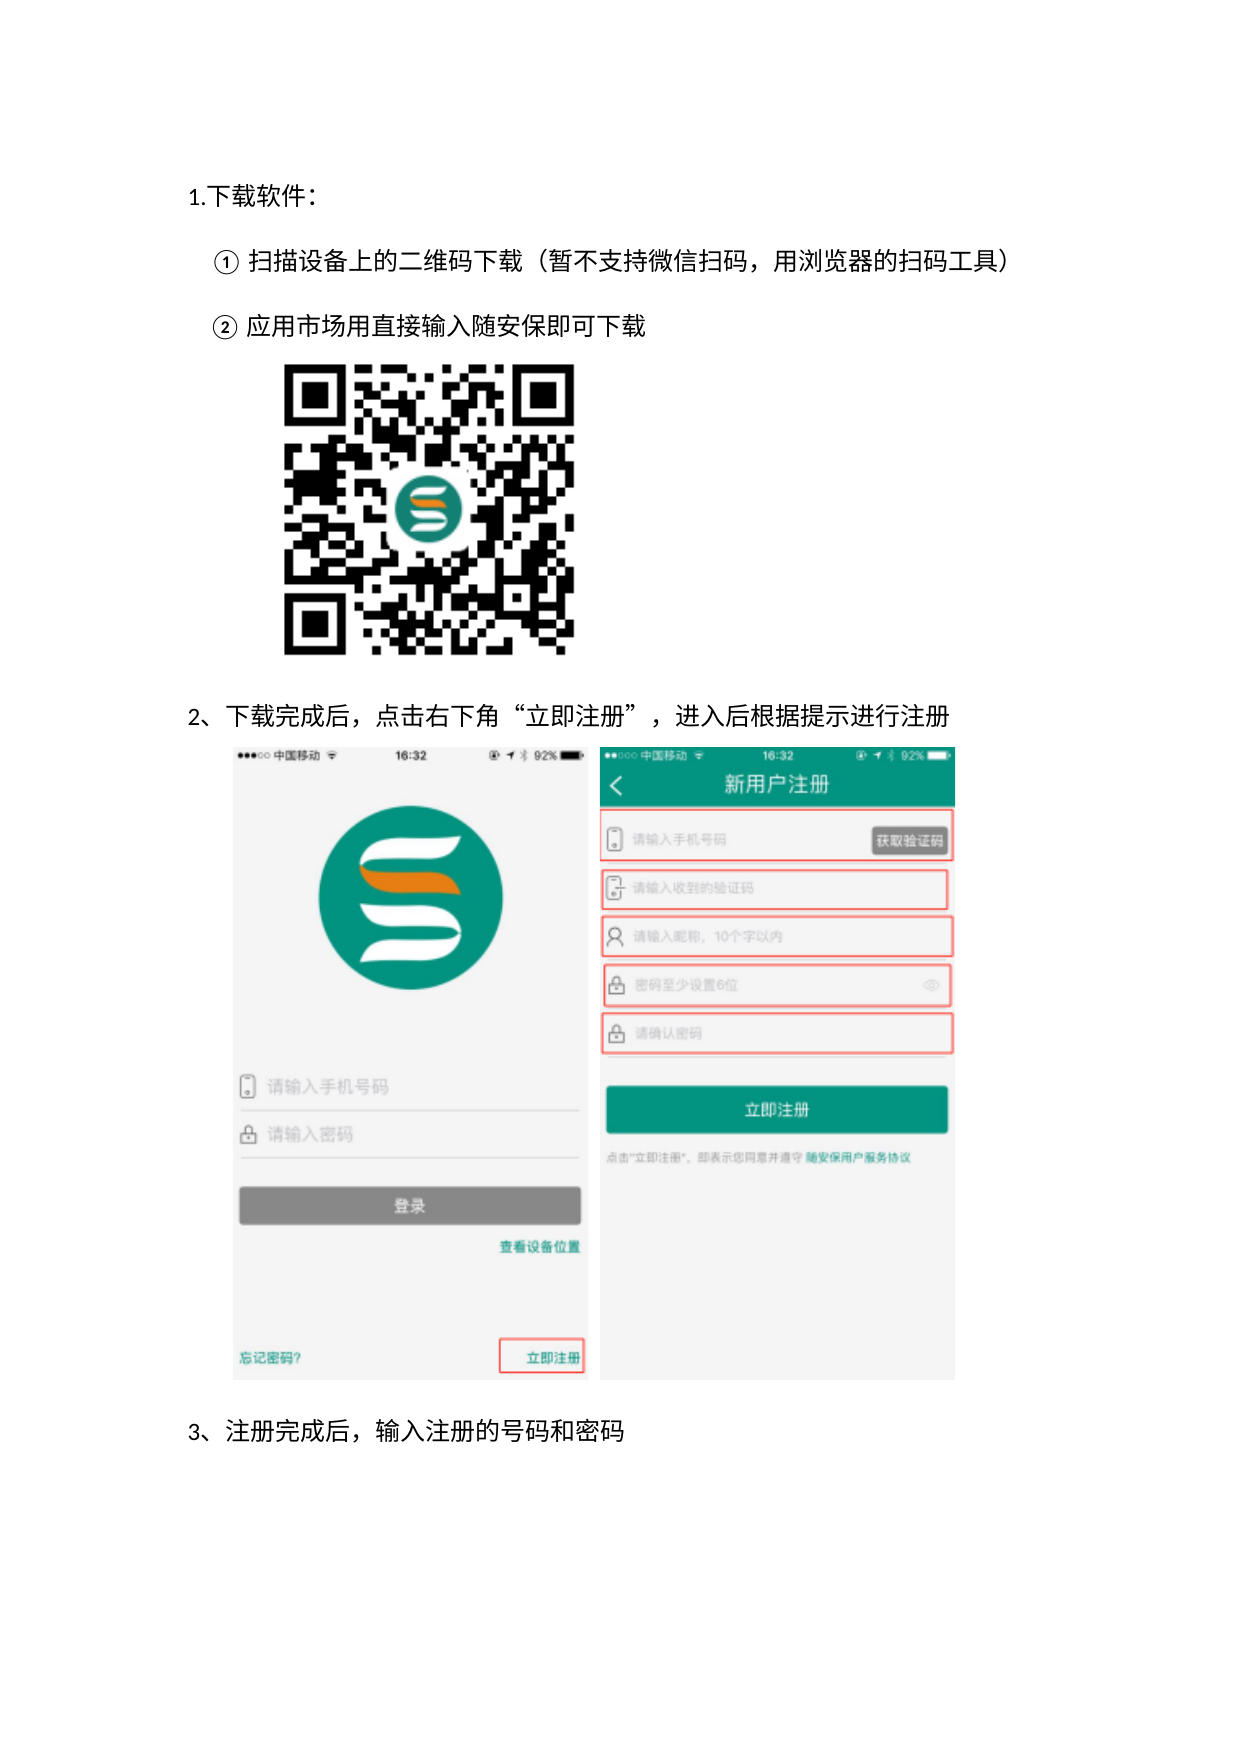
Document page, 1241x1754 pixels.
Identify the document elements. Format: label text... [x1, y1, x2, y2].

picture [276, 357, 583, 664]
list ②应用市场用直接输入随安保即可下载 [187, 292, 1053, 357]
list 注册完成后，输入注册的号码和密码 [187, 1397, 1053, 1462]
list 2、下载完成后，点击右下角“立即注册”，进入后根据提示进行注册 [187, 682, 1053, 747]
list 1.下载软件： [187, 162, 1053, 227]
picture [599, 747, 956, 1380]
list ①扫描设备上的二维码下载（暂不支持微信扫码，用浏览器的扫码工具） [187, 227, 1053, 292]
picture [232, 747, 589, 1380]
